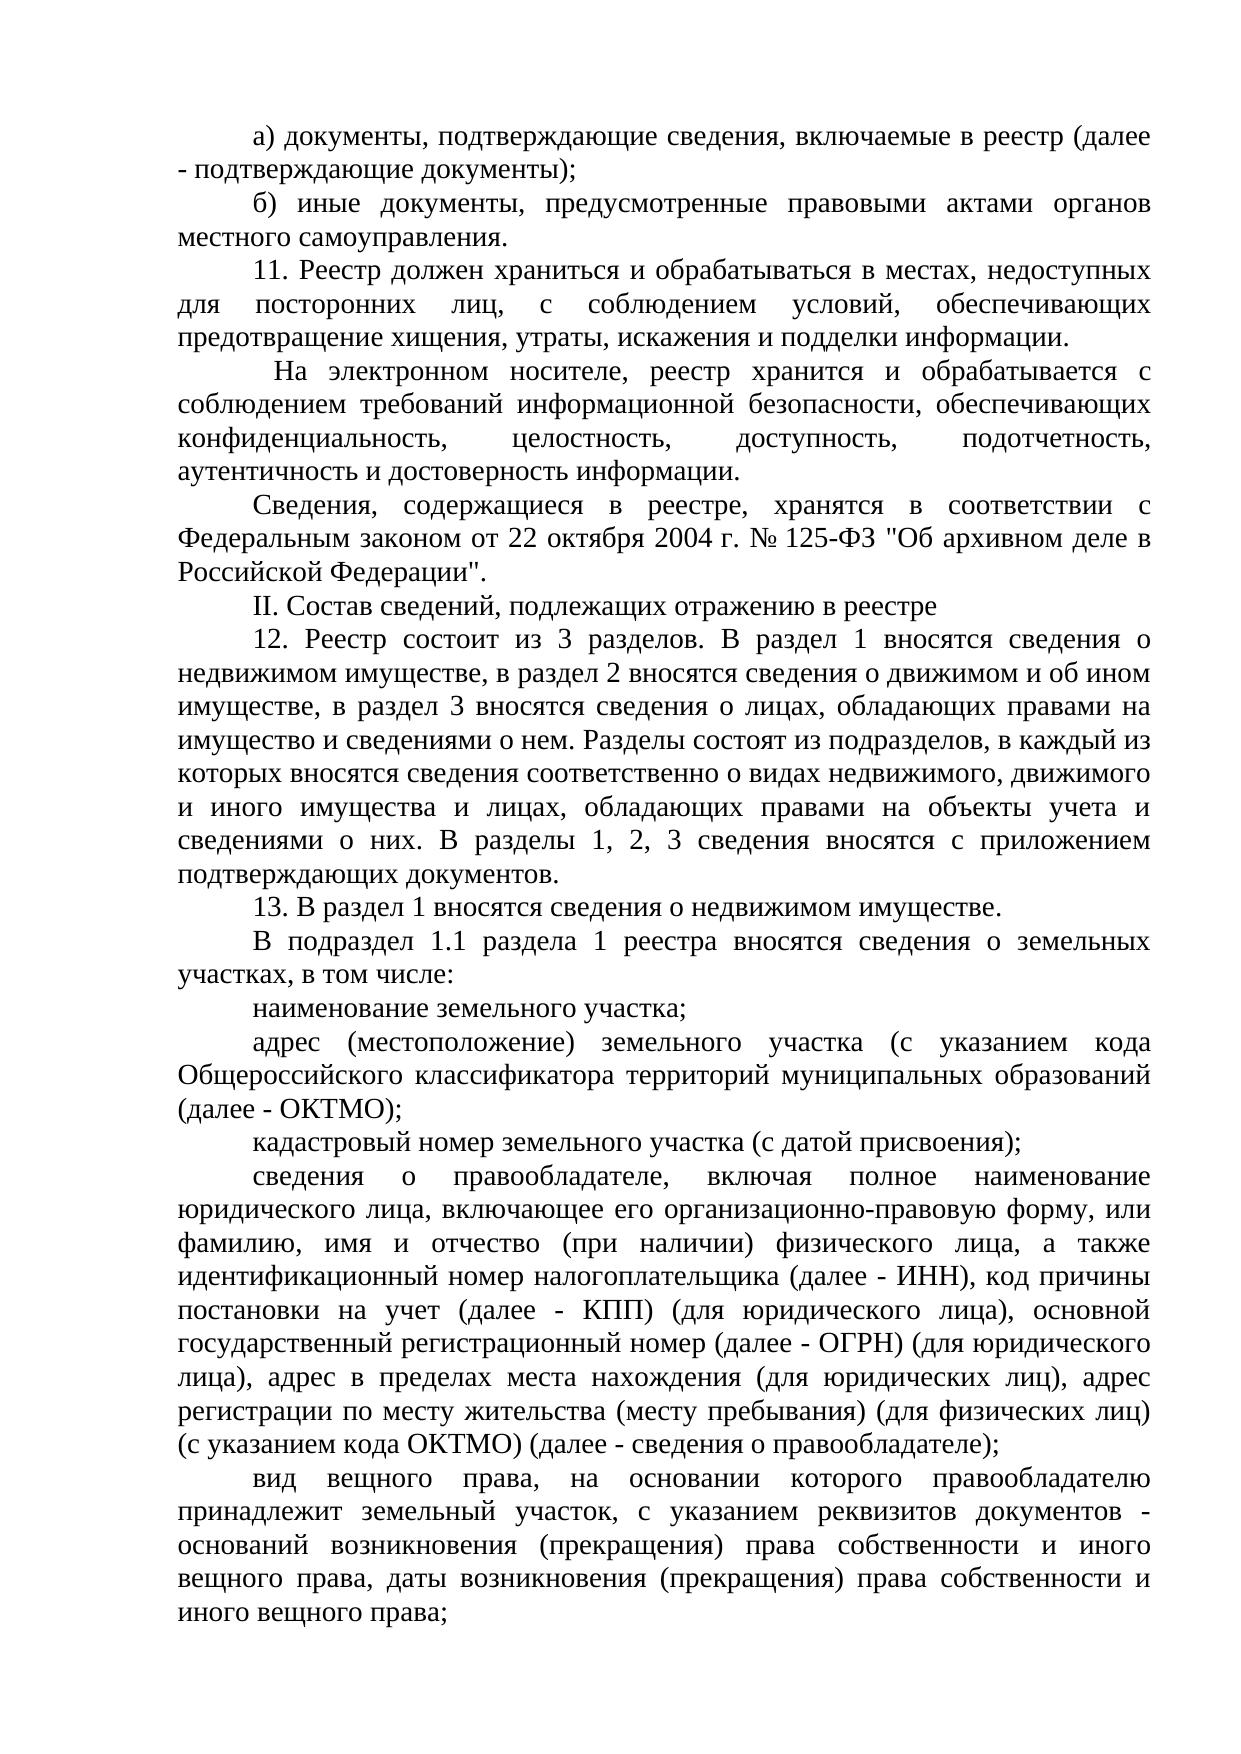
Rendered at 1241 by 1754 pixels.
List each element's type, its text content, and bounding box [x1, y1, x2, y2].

text кадастровый номер земельного участка (с датой присвоения); [177, 1124, 1152, 1158]
text адрес (местоположение) земельного участка (с указанием кода Общероссийского классификатора территорий муниципальных образований (далее - ОКТМО); [177, 1024, 1152, 1124]
text 13. В раздел 1 вносятся сведения о недвижимом имуществе. [177, 889, 1152, 923]
text вид вещного права, на основании которого правообладателю принадлежит земельный участок, с указанием реквизитов документов - оснований возникновения (прекращения) права собственности и иного вещного права, даты возникновения (прекращения) права собственности и иного вещного права; [177, 1460, 1152, 1627]
text В подраздел 1.1 раздела 1 реестра вносятся сведения о земельных участках, в том числе: [177, 923, 1152, 990]
text наименование земельного участка; [177, 990, 1152, 1024]
text Сведения, содержащиеся в реестре, хранятся в соответствии с Федеральным законом от 22 октября 2004 г. № 125-ФЗ "Об архивном деле в Российской Федерации". [177, 487, 1152, 588]
text сведения о правообладателе, включая полное наименование юридического лица, включающее его организационно-правовую форму, или фамилию, имя и отчество (при наличии) физического лица, а также идентификационный номер налогоплательщика (далее - ИНН), код причины постановки на учет (далее - КПП) (для юридического лица), основной государственный регистрационный номер (далее - ОГРН) (для юридического лица), адрес в пределах места нахождения (для юридических лиц), адрес регистрации по месту жительства (месту пребывания) (для физических лиц) (с указанием кода ОКТМО) (далее - сведения о правообладателе); [177, 1158, 1152, 1460]
text На электронном носителе, реестр хранится и обрабатывается с соблюдением требований информационной безопасности, обеспечивающих конфиденциальность, целостность, доступность, подотчетность, аутентичность и достоверность информации. [177, 353, 1152, 487]
text б) иные документы, предусмотренные правовыми актами органов местного самоуправления. [177, 185, 1152, 252]
text 12. Реестр состоит из 3 разделов. В раздел 1 вносятся сведения о недвижимом имуществе, в раздел 2 вносятся сведения о движимом и об ином имуществе, в раздел 3 вносятся сведения о лицах, обладающих правами на имущество и сведениями о нем. Разделы состоят из подразделов, в каждый из которых вносятся сведения соответственно о видах недвижимого, движимого и иного имущества и лицах, обладающих правами на объекты учета и сведениями о них. В разделы 1, 2, 3 сведения вносятся с приложением подтверждающих документов. [177, 621, 1152, 889]
text II. Состав сведений, подлежащих отражению в реестре [177, 588, 1152, 621]
text 11. Реестр должен храниться и обрабатываться в местах, недоступных для посторонних лиц, с соблюдением условий, обеспечивающих предотвращение хищения, утраты, искажения и подделки информации. [177, 252, 1152, 353]
text а) документы, подтверждающие сведения, включаемые в реестр (далее - подтверждающие документы); [177, 118, 1152, 185]
